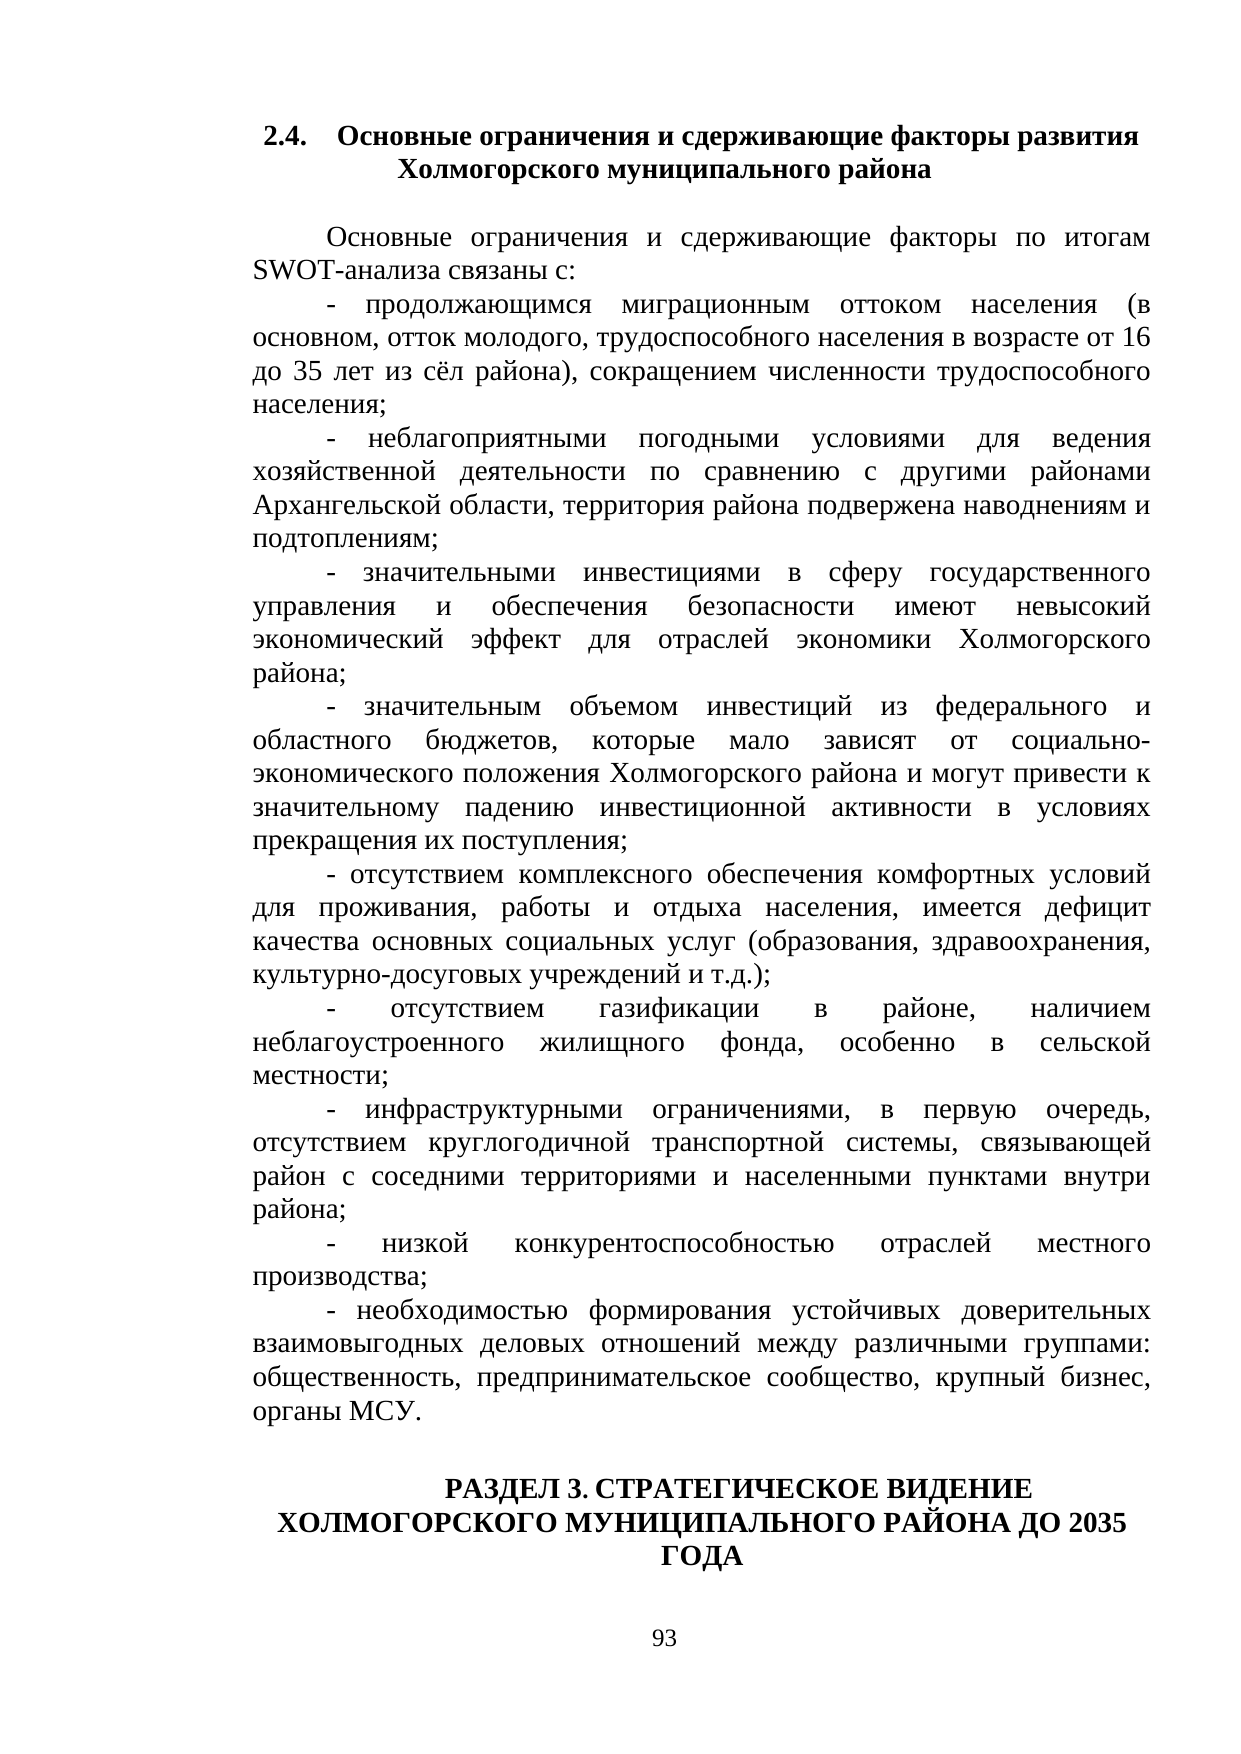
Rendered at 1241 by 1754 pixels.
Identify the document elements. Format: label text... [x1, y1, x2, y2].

text - отсутствием газификации в районе, наличием неблагоустроенного жилищного фонда, особенно в сельской местности; [252, 990, 1152, 1091]
text Основные ограничения и сдерживающие факторы по итогам SWOT-анализа связаны с: [252, 219, 1152, 286]
text - значительным объемом инвестиций из федерального и областного бюджетов, которые мало зависят от социально-экономического положения Холмогорского района и могут привести к значительному падению инвестиционной активности в условиях прекращения их поступления; [252, 688, 1152, 856]
text - отсутствием комплексного обеспечения комфортных условий для проживания, работы и отдыха населения, имеется дефицит качества основных социальных услуг (образования, здравоохранения, культурно-досуговых учреждений и т.д.); [252, 856, 1152, 990]
text - инфраструктурными ограничениями, в первую очередь, отсутствием круглогодичной транспортной системы, связывающей район с соседними территориями и населенными пунктами внутри района; [252, 1091, 1152, 1225]
text - необходимостью формирования устойчивых доверительных взаимовыгодных деловых отношений между различными группами: общественность, предпринимательское сообщество, крупный бизнес, органы МСУ. [252, 1292, 1152, 1426]
text - неблагоприятными погодными условиями для ведения хозяйственной деятельности по сравнению с другими районами Архангельской области, территория района подвержена наводнениям и подтоплениям; [252, 420, 1152, 554]
list Основные ограничения и сдерживающие факторы развития Холмогорского муниципального района [177, 118, 1152, 185]
text - значительными инвестициями в сферу государственного управления и обеспечения безопасности имеют невысокий экономический эффект для отраслей экономики Холмогорского района; [252, 554, 1152, 688]
text - низкой конкурентоспособностью отраслей местного производства; [252, 1225, 1152, 1292]
text - продолжающимся миграционным оттоком населения (в основном, отток молодого, трудоспособного населения в возрасте от 16 до 35 лет из сёл района), сокращением численности трудоспособного населения; [252, 286, 1152, 420]
text Раздел 3. Стратегическое видение холмогорского муниципального района до 2035 года [252, 1471, 1152, 1572]
